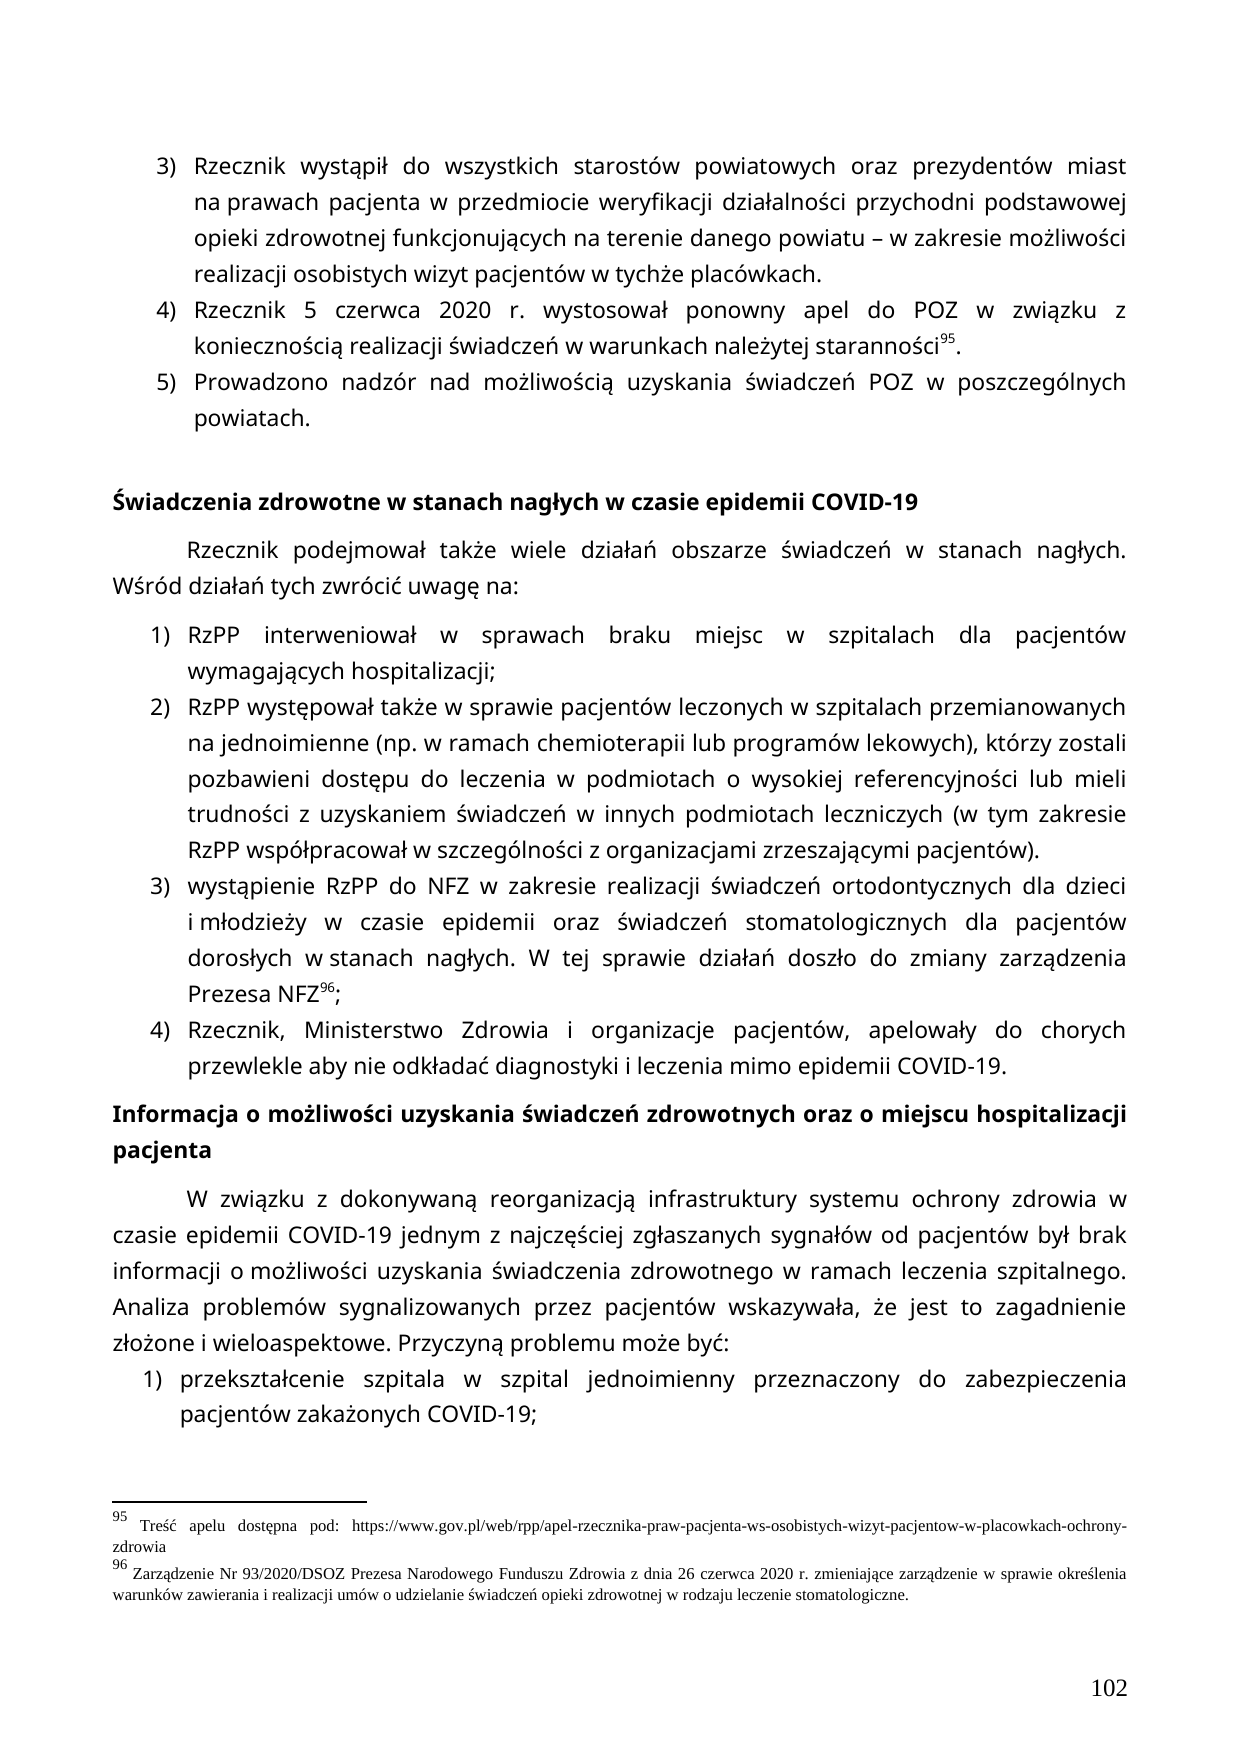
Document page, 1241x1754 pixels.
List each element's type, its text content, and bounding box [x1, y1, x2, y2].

list Rzecznik, Ministerstwo Zdrowia i organizacje pacjentów, apelowały do chorych przewlekle aby nie odkładać diagnostyki i leczenia mimo epidemii COVID-19. [150, 1014, 1128, 1081]
text Rzecznik podejmował także wiele działań obszarze świadczeń w stanach nagłych. Wśród działań tych zwrócić uwagę na: [112, 534, 1128, 602]
list RzPP występował także w sprawie pacjentów leczonych w szpitalach przemianowanych na jednoimienne (np. w ramach chemioterapii lub programów lekowych), którzy zostali pozbawieni dostępu do leczenia w podmiotach o wysokiej referencyjności lub mieli trudności z uzyskaniem świadczeń w innych podmiotach leczniczych (w tym zakresie RzPP współpracował w szczególności z organizacjami zrzeszającymi pacjentów). [150, 691, 1128, 866]
list Rzecznik wystąpił do wszystkich starostów powiatowych oraz prezydentów miast na prawach pacjenta w przedmiocie weryfikacji działalności przychodni podstawowej opieki zdrowotnej funkcjonujących na terenie danego powiatu – w zakresie możliwości realizacji osobistych wizyt pacjentów w tychże placówkach. [156, 150, 1128, 289]
list Prowadzono nadzór nad możliwością uzyskania świadczeń POZ w poszczególnych powiatach. [156, 366, 1128, 433]
text W związku z dokonywaną reorganizacją infrastruktury systemu ochrony zdrowia w czasie epidemii COVID-19 jednym z najczęściej zgłaszanych sygnałów od pacjentów był brak informacji o możliwości uzyskania świadczenia zdrowotnego w ramach leczenia szpitalnego. Analiza problemów sygnalizowanych przez pacjentów wskazywała, że jest to zagadnienie złożone i wieloaspektowe. Przyczyną problemu może być: [112, 1183, 1128, 1358]
text Informacja o możliwości uzyskania świadczeń zdrowotnych oraz o miejscu hospitalizacji pacjenta [112, 1098, 1128, 1166]
list przekształcenie szpitala w szpital jednoimienny przeznaczony do zabezpieczenia pacjentów zakażonych COVID-19; [142, 1362, 1128, 1430]
text Świadczenia zdrowotne w stanach nagłych w czasie epidemii COVID-19 [112, 486, 1128, 517]
list wystąpienie RzPP do NFZ w zakresie realizacji świadczeń ortodontycznych dla dzieci i młodzieży w czasie epidemii oraz świadczeń stomatologicznych dla pacjentów dorosłych w stanach nagłych. W tej sprawie działań doszło do zmiany zarządzenia Prezesa NFZ; [150, 870, 1128, 1009]
list RzPP interweniował w sprawach braku miejsc w szpitalach dla pacjentów wymagających hospitalizacji; [150, 619, 1128, 686]
list Rzecznik 5 czerwca 2020 r. wystosował ponowny apel do POZ w związku z koniecznością realizacji świadczeń w warunkach należytej staranności. [156, 294, 1128, 361]
